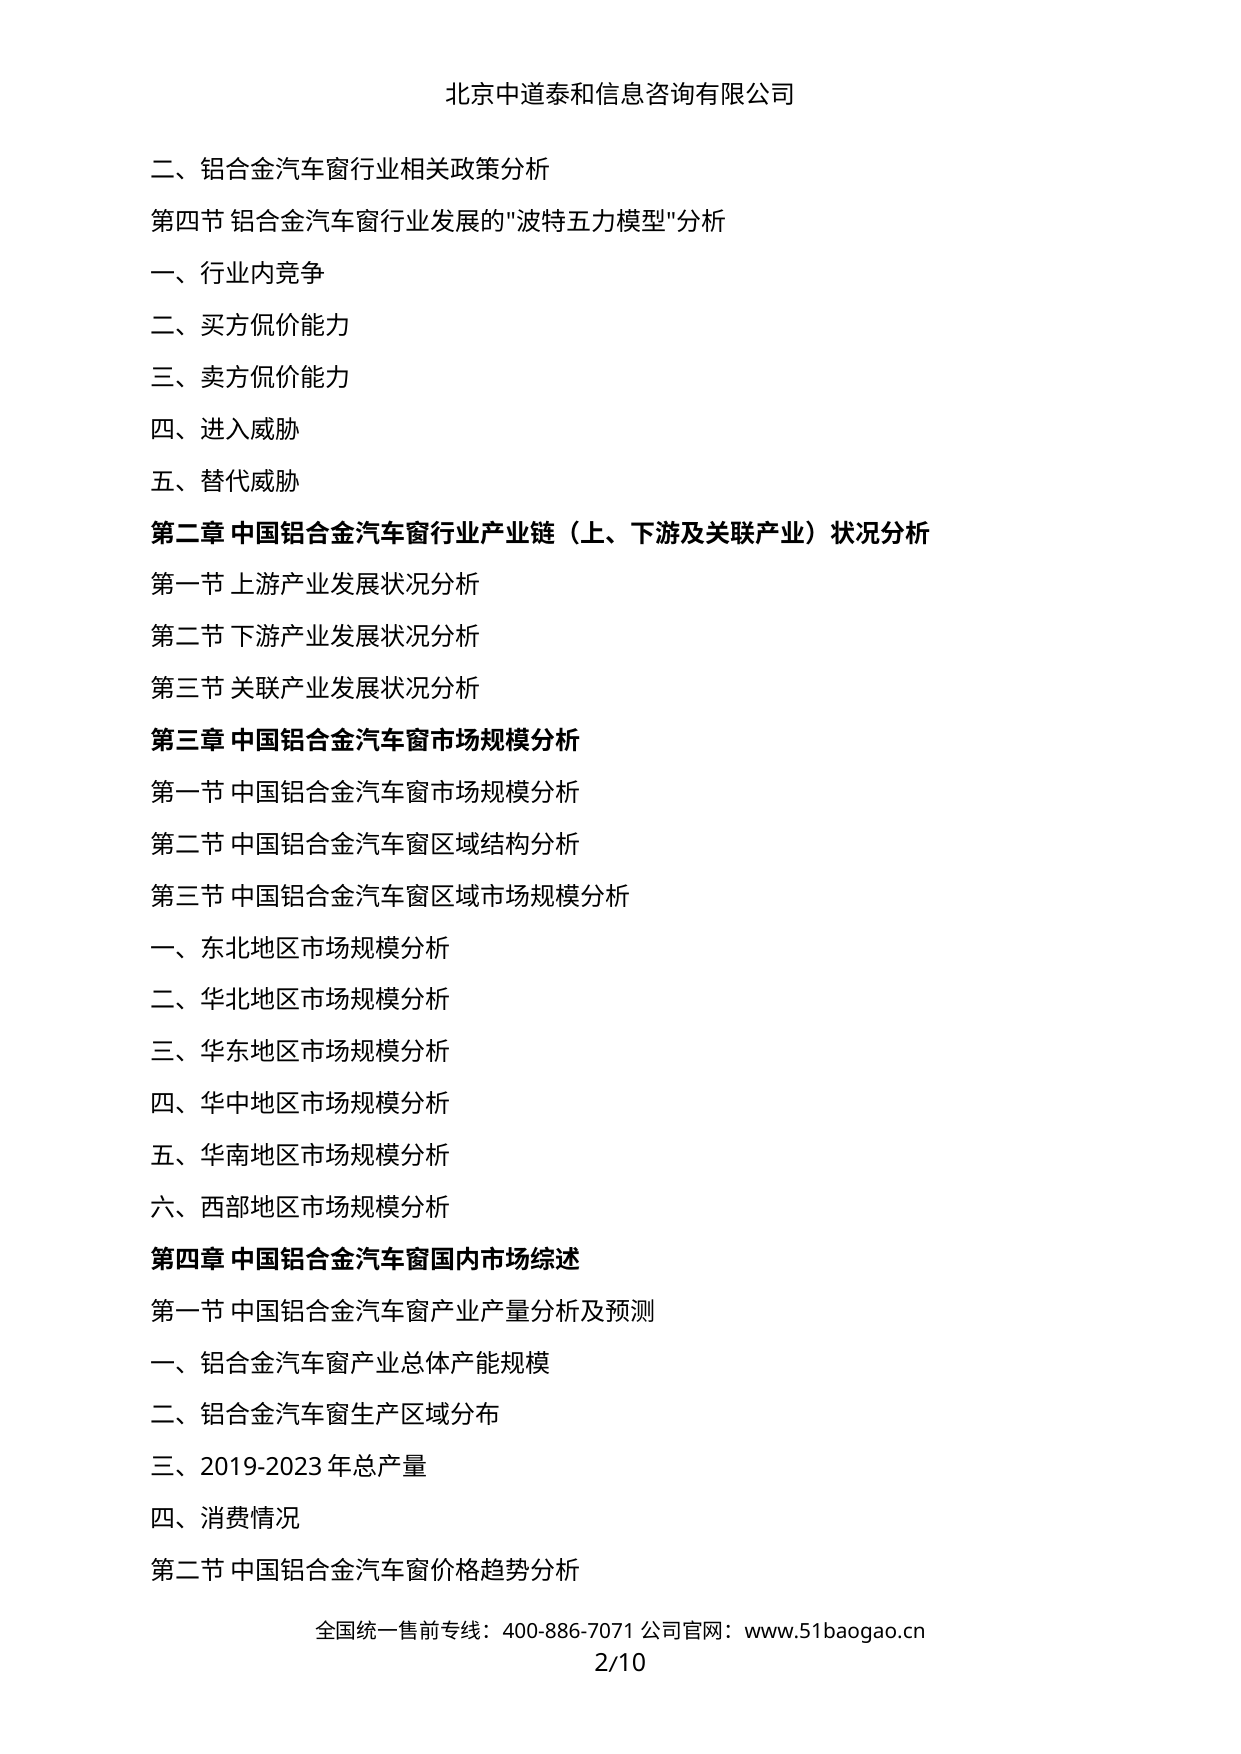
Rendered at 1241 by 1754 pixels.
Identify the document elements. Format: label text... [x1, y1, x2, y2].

text 二、买方侃价能力 [150, 306, 1090, 342]
text 一、东北地区市场规模分析 [150, 928, 1090, 964]
text 二、铝合金汽车窗生产区域分布 [150, 1395, 1090, 1431]
text 第三节 关联产业发展状况分析 [150, 669, 1090, 705]
text 第四节 铝合金汽车窗行业发展的"波特五力模型"分析 [150, 202, 1090, 238]
text 四、进入威胁 [150, 409, 1090, 446]
text 第三章 中国铝合金汽车窗市场规模分析 [150, 721, 1090, 757]
text 二、华北地区市场规模分析 [150, 980, 1090, 1016]
text 第三节 中国铝合金汽车窗区域市场规模分析 [150, 876, 1090, 912]
text 第一节 中国铝合金汽车窗市场规模分析 [150, 772, 1090, 809]
text 第一节 上游产业发展状况分析 [150, 565, 1090, 601]
text 五、替代威胁 [150, 461, 1090, 497]
text 一、行业内竞争 [150, 254, 1090, 290]
text 三、卖方侃价能力 [150, 357, 1090, 394]
text 第二节 中国铝合金汽车窗价格趋势分析 [150, 1551, 1090, 1587]
text 一、铝合金汽车窗产业总体产能规模 [150, 1343, 1090, 1379]
text 二、铝合金汽车窗行业相关政策分析 [150, 150, 1090, 186]
text 三、2019-2023年总产量 [150, 1447, 1090, 1483]
text 四、华中地区市场规模分析 [150, 1084, 1090, 1120]
text 三、华东地区市场规模分析 [150, 1032, 1090, 1068]
text 第二节 下游产业发展状况分析 [150, 617, 1090, 653]
text 第二章 中国铝合金汽车窗行业产业链（上、下游及关联产业）状况分析 [150, 513, 1090, 549]
text 第四章 中国铝合金汽车窗国内市场综述 [150, 1239, 1090, 1276]
text 第一节 中国铝合金汽车窗产业产量分析及预测 [150, 1291, 1090, 1327]
text 第二节 中国铝合金汽车窗区域结构分析 [150, 824, 1090, 861]
text 六、西部地区市场规模分析 [150, 1187, 1090, 1224]
text 五、华南地区市场规模分析 [150, 1136, 1090, 1172]
text 四、消费情况 [150, 1499, 1090, 1535]
